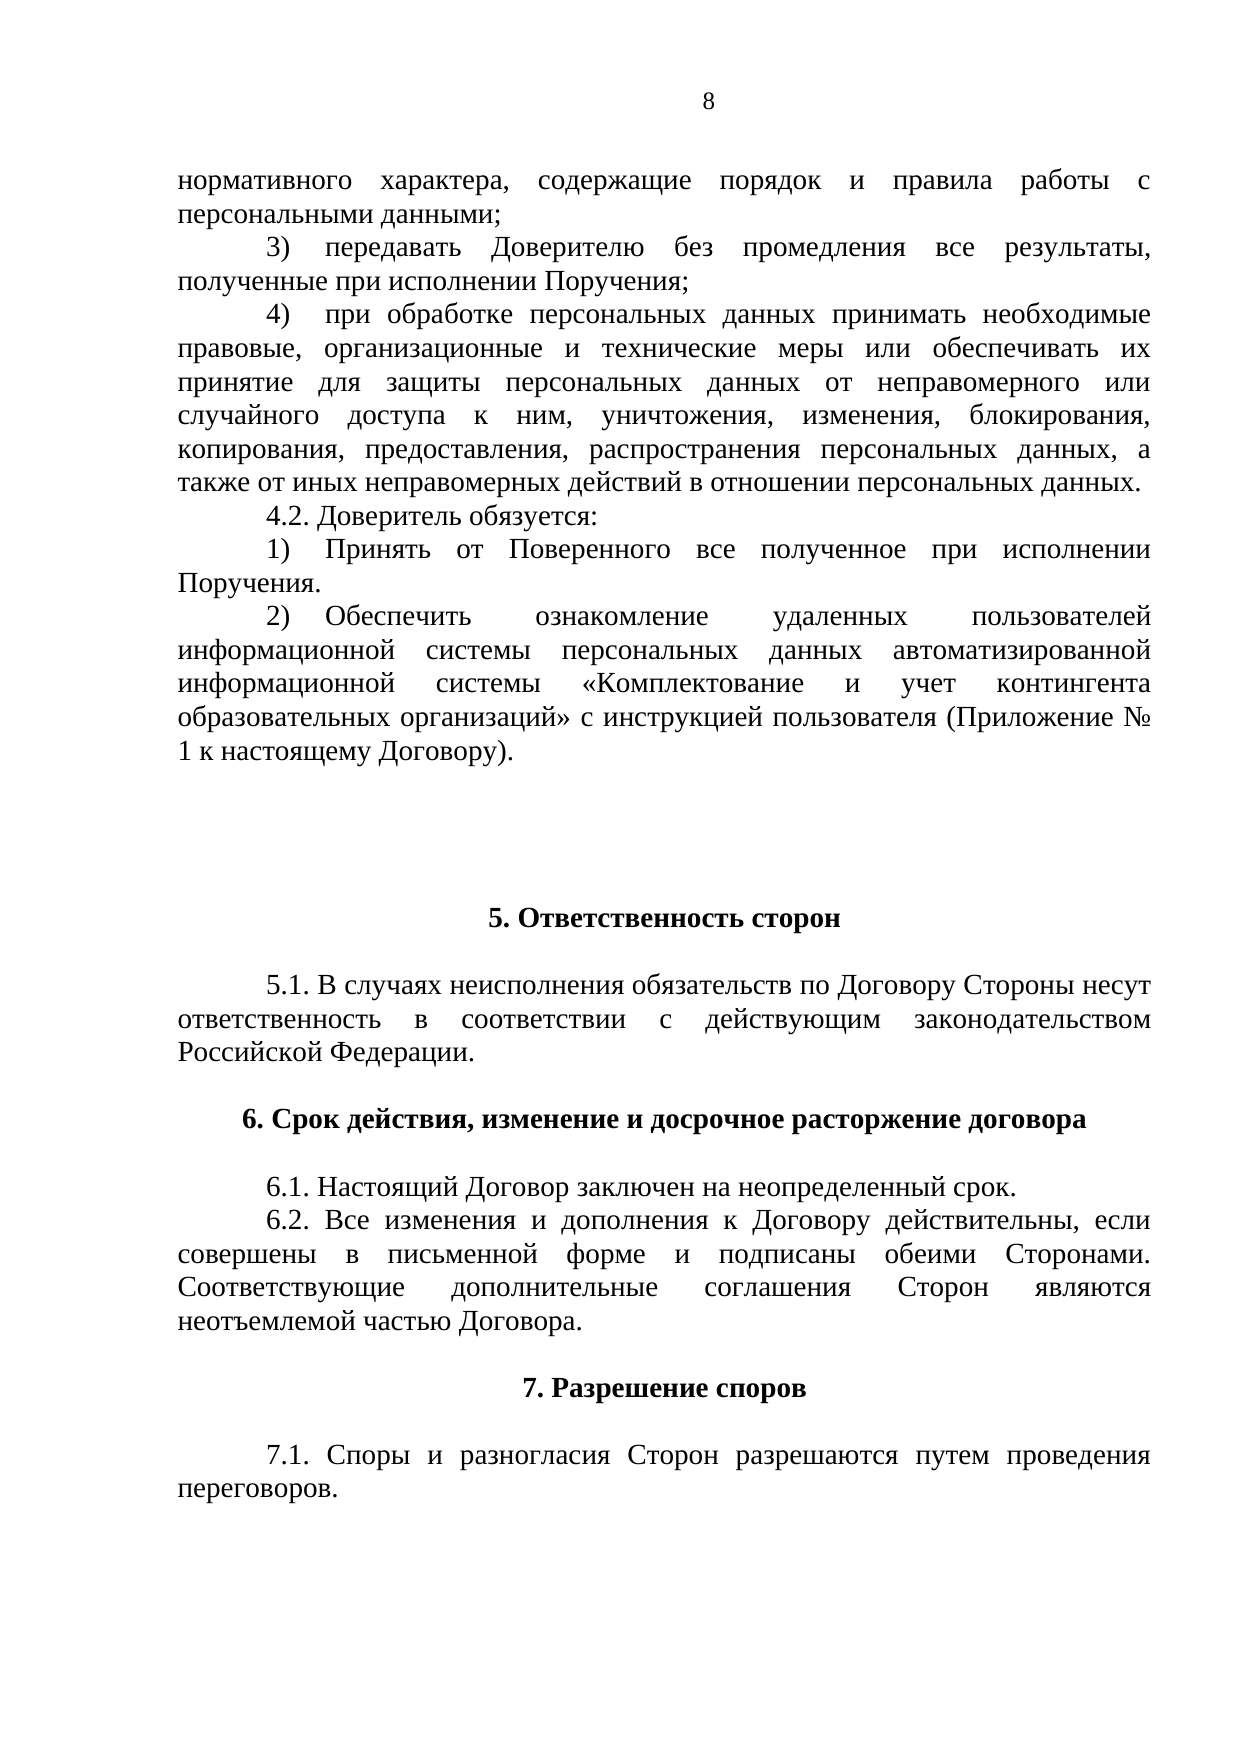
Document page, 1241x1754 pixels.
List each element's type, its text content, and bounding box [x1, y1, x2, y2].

text 5.1. В случаях неисполнения обязательств по Договору Стороны несут ответственность в соответствии с действующим законодательством Российской Федерации. [177, 967, 1152, 1068]
text 5. Ответственность сторон [177, 900, 1152, 934]
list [177, 162, 1152, 229]
list Принять от Поверенного все полученное при исполнении Поручения. [177, 531, 1152, 598]
text 6.1. Настоящий Договор заключен на неопределенный срок. [177, 1169, 1152, 1202]
list Обеспечить ознакомление удаленных пользователей информационной системы персональных данных автоматизированной информационной системы «Комплектование и учет контингента образовательных организаций» с инструкцией пользователя (Приложение № 1 к настоящему Договору). [177, 598, 1152, 766]
text 6. Срок действия, изменение и досрочное расторжение договора [177, 1102, 1152, 1135]
list при обработке персональных данных принимать необходимые правовые, организационные и технические меры или обеспечивать их принятие для защиты персональных данных от неправомерного или случайного доступа к ним, уничтожения, изменения, блокирования, копирования, предоставления, распространения персональных данных, а также от иных неправомерных действий в отношении персональных данных. [177, 297, 1152, 498]
list передавать Доверителю без промедления все результаты, полученные при исполнении Поручения; [177, 229, 1152, 297]
text 4.2. Доверитель обязуется: [177, 498, 1152, 531]
text 7.1. Споры и разногласия Сторон разрешаются путем проведения переговоров. [177, 1437, 1152, 1504]
text 7. Разрешение споров [177, 1370, 1152, 1403]
text 6.2. Все изменения и дополнения к Договору действительны, если совершены в письменной форме и подписаны обеими Сторонами. Соответствующие дополнительные соглашения Сторон являются неотъемлемой частью Договора. [177, 1202, 1152, 1336]
